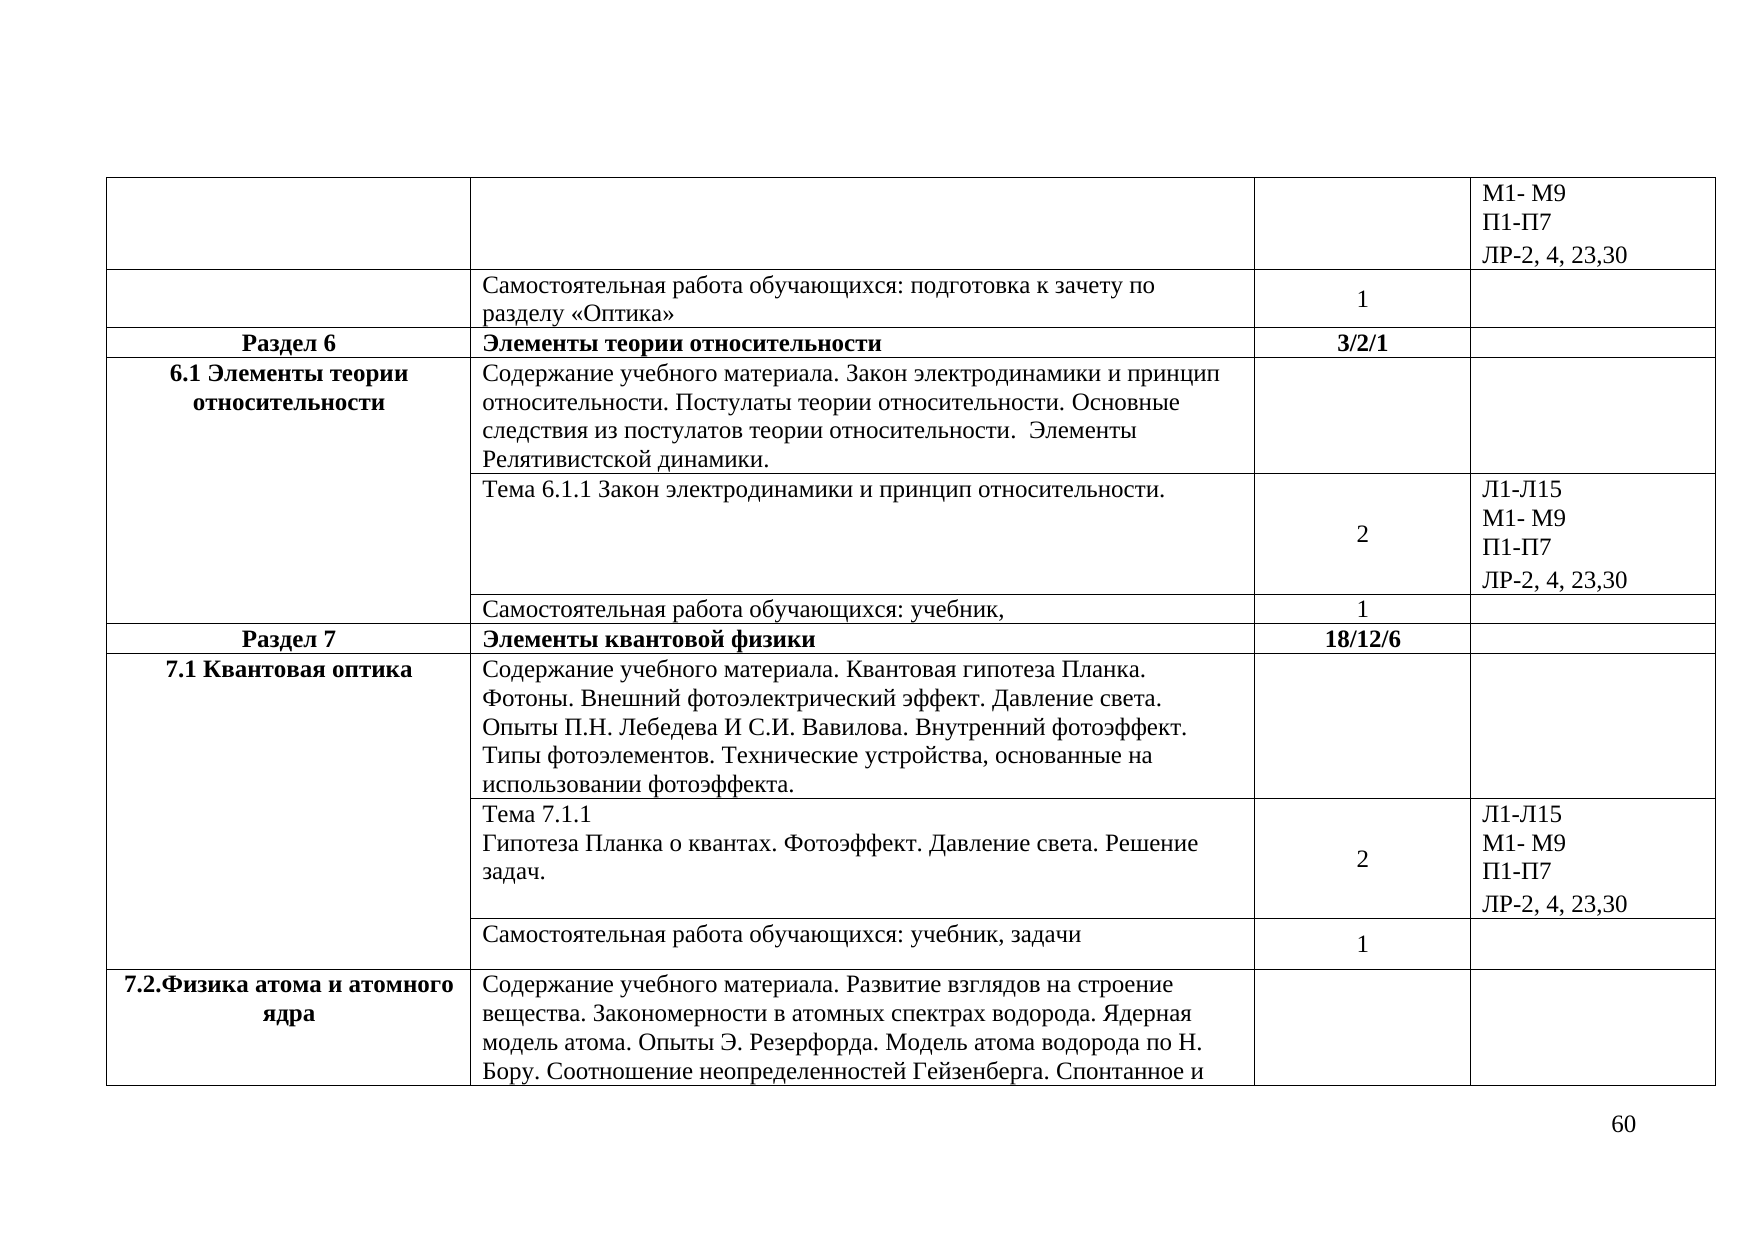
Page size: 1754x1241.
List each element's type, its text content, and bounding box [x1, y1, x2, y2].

table_cell [1471, 595, 1715, 623]
table_cell [1471, 919, 1715, 968]
table_cell 18/12/6 [1255, 624, 1470, 653]
table_cell Раздел 7 [107, 624, 470, 653]
table_cell [1471, 624, 1715, 653]
table_cell [1471, 358, 1715, 473]
table_cell [107, 178, 470, 269]
table_cell [1255, 358, 1470, 473]
table_cell 3/2/1 [1255, 328, 1470, 357]
table_cell Элементы квантовой физики [471, 624, 1254, 653]
table_cell Л1-Л15 М1- М9 П1-П7 ЛР-2, 4, 23,30 [1471, 799, 1715, 918]
table_cell [107, 270, 470, 327]
table_cell [1471, 270, 1715, 327]
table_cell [107, 970, 470, 1084]
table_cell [471, 178, 1254, 269]
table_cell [471, 970, 1254, 1084]
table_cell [1471, 178, 1715, 269]
table_cell 2 [1255, 799, 1470, 918]
table_cell [1471, 328, 1715, 357]
table_cell 7.1 Квантовая оптика [107, 654, 470, 968]
table_cell 2 [1255, 178, 1470, 269]
table_cell Тема 7.1.1 Гипотеза Планка о квантах. Фотоэффект. Давление света. Решение задач. [471, 799, 1254, 918]
table_cell 6.1 Элементы теории относительности [107, 358, 470, 623]
table_cell 1 [1255, 270, 1470, 327]
table_cell Содержание учебного материала. Квантовая гипотеза Планка. Фотоны. Внешний фотоэлектрический эффект. Давление света. Опыты П.Н. Лебедева И С.И. Вавилова. Внутренний фотоэффект. Типы фотоэлементов. Технические устройства, основанные на использовании фотоэффекта. [471, 654, 1254, 798]
table_cell [1471, 970, 1715, 1084]
table_cell 1 [1255, 595, 1470, 623]
table_cell Самостоятельная работа обучающихся: подготовка к зачету по разделу «Оптика» [471, 270, 1254, 327]
table_cell 2 [1255, 474, 1470, 593]
table_cell Самостоятельная работа обучающихся: учебник, [471, 595, 1254, 623]
table_cell [1471, 654, 1715, 798]
table_cell 1 [1255, 919, 1470, 968]
table_cell [1255, 970, 1470, 1084]
table_cell Л1-Л15 М1- М9 П1-П7 ЛР-2, 4, 23,30 [1471, 474, 1715, 593]
table_cell Раздел 6 [107, 328, 470, 357]
table_cell Элементы теории относительности [471, 328, 1254, 357]
table_cell Тема 6.1.1 Закон электродинамики и принцип относительности. [471, 474, 1254, 593]
table_cell Самостоятельная работа обучающихся: учебник, задачи [471, 919, 1254, 968]
table_cell [1255, 654, 1470, 798]
table_cell Содержание учебного материала. Закон электродинамики и принцип относительности. Постулаты теории относительности. Основные следствия из постулатов теории относительности. Элементы Релятивистской динамики. [471, 358, 1254, 473]
